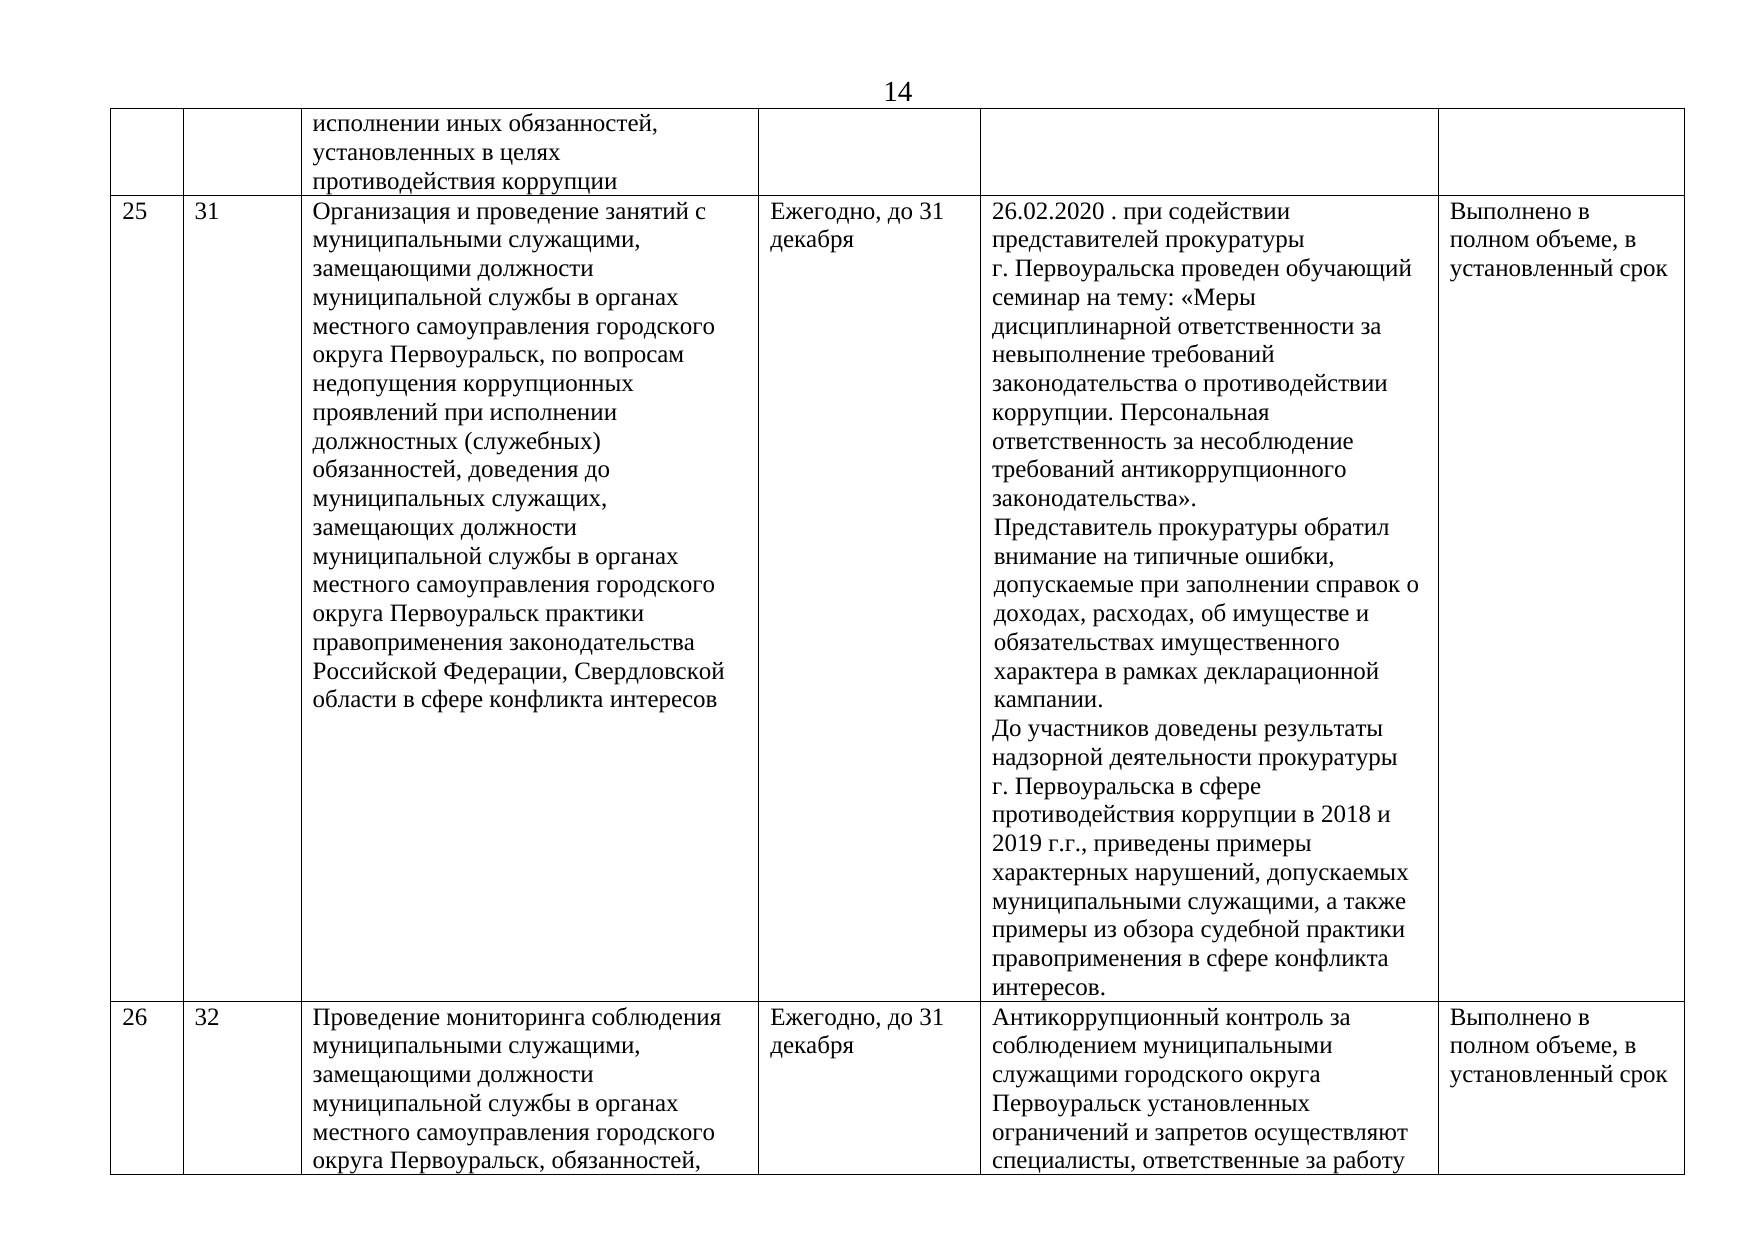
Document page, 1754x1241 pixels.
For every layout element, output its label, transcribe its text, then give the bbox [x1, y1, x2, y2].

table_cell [759, 109, 980, 195]
table_cell Выполнено в полном объеме, в установленный срок [1439, 196, 1684, 1001]
table_cell 32 [184, 1002, 301, 1174]
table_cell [981, 1002, 1438, 1174]
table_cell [759, 1002, 980, 1174]
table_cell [302, 109, 758, 195]
table_cell 31 [184, 196, 301, 1001]
table_cell Ежегодно, до 31 декабря [759, 196, 980, 1001]
table_cell 26.02.2020 . при содействии представителей прокуратуры г. Первоуральска проведен обучающий семинар на тему: «Меры дисциплинарной ответственности за невыполнение требований законодательства о противодействии коррупции. Персональная ответственность за несоблюдение требований антикоррупционного законодательства». Представитель прокуратуры обратил внимание на типичные ошибки, допускаемые при заполнении справок о доходах, расходах, об имуществе и обязательствах имущественного характера в рамках декларационной кампании. До участников доведены результаты надзорной деятельности прокуратуры г. Первоуральска в сфере противодействия коррупции в 2018 и 2019 г.г., приведены примеры характерных нарушений, допускаемых муниципальными служащими, а также примеры из обзора судебной практики правоприменения в сфере конфликта интересов. [981, 196, 1438, 1001]
table_cell Организация и проведение занятий с муниципальными служащими, замещающими должности муниципальной службы в органах местного самоуправления городского округа Первоуральск, по вопросам недопущения коррупционных проявлений при исполнении должностных (служебных) обязанностей, доведения до муниципальных служащих, замещающих должности муниципальной службы в органах местного самоуправления городского округа Первоуральск практики правоприменения законодательства Российской Федерации, Свердловской области в сфере конфликта интересов [302, 196, 758, 1001]
table_cell 24 [111, 109, 183, 195]
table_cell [1439, 1002, 1684, 1174]
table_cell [302, 1002, 758, 1174]
table_cell 25 [111, 196, 183, 1001]
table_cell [981, 109, 1438, 195]
table_cell 30 [184, 109, 301, 195]
table_cell 26 [111, 1002, 183, 1174]
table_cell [1439, 109, 1684, 195]
